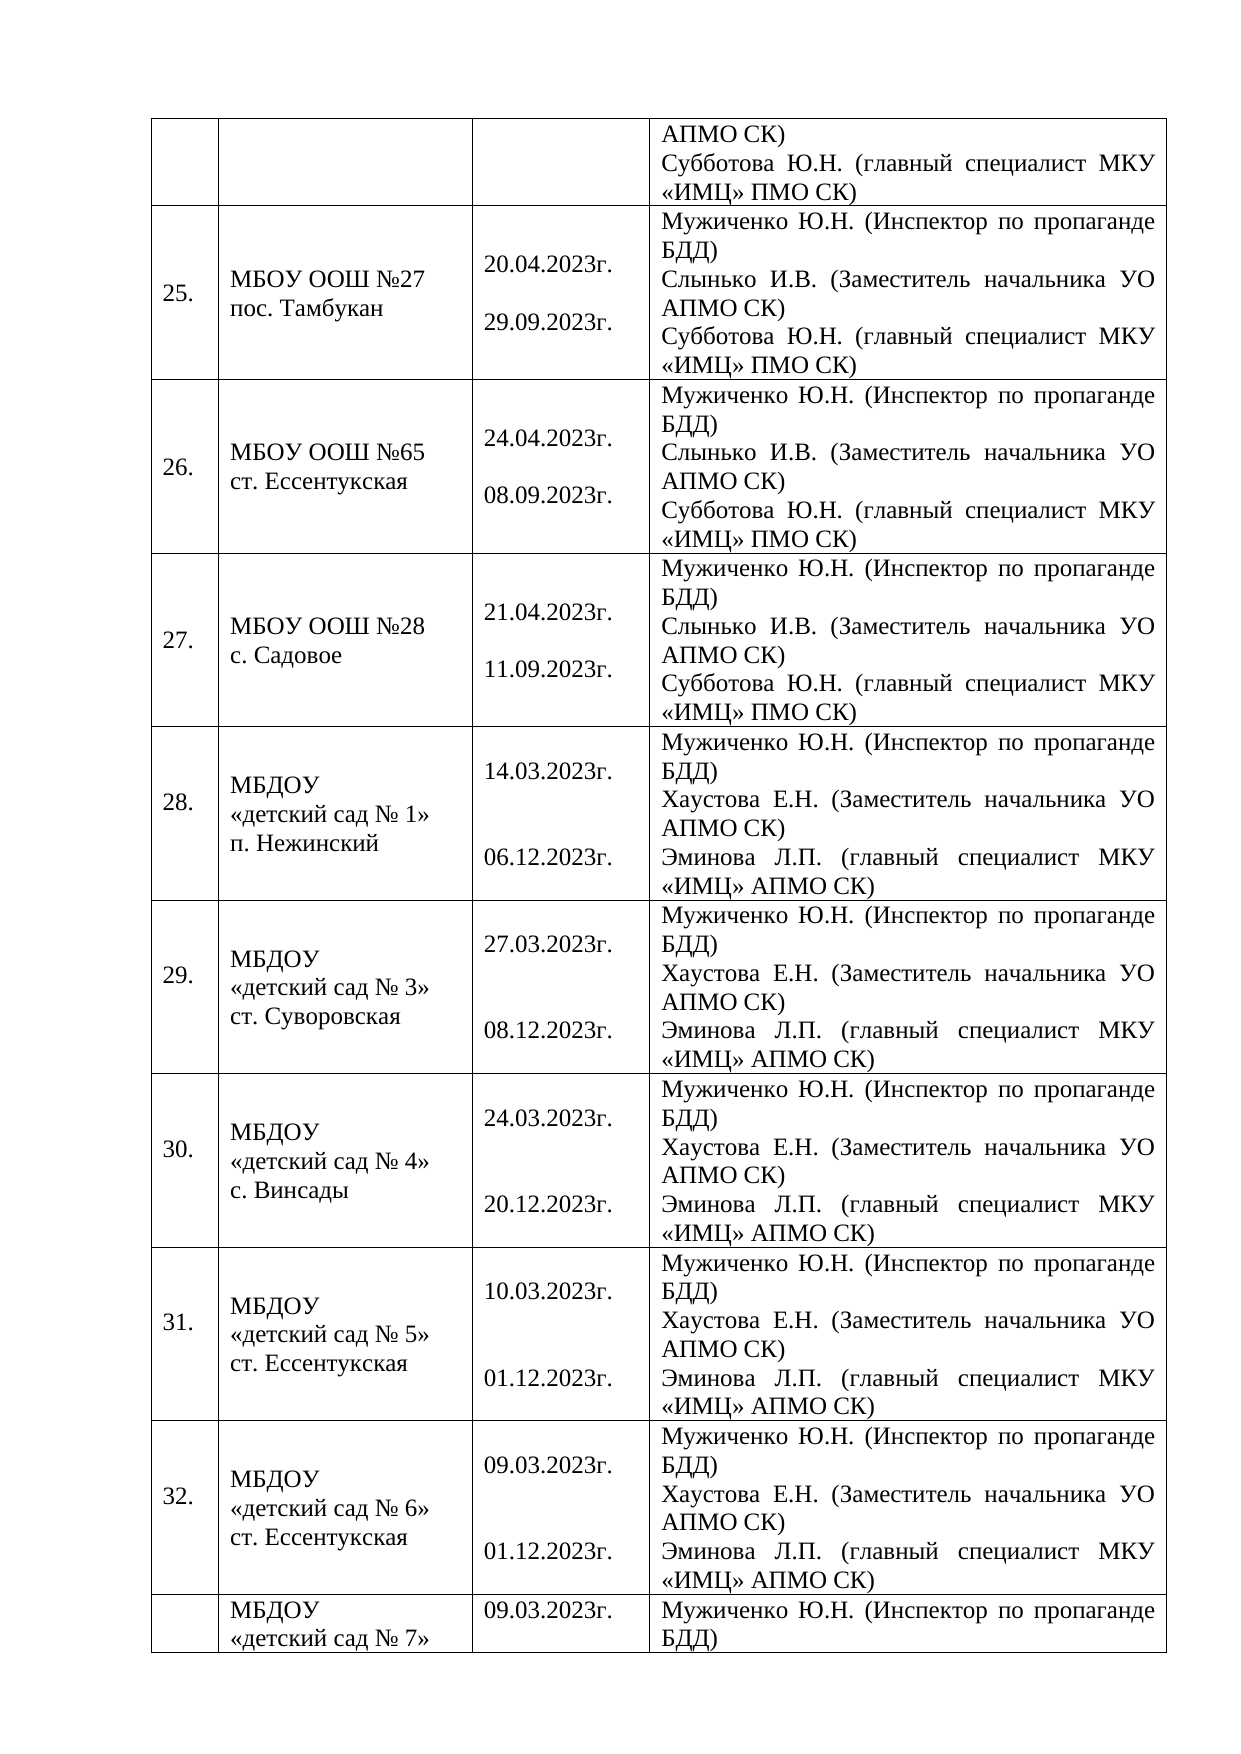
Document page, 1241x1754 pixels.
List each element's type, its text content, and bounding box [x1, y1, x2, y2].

table_cell Мужиченко Ю.Н. (Инспектор по пропаганде БДД) Хаустова Е.Н. (Заместитель начальника УО АПМО СК) Эминова Л.П. (главный специалист МКУ «ИМЦ» АПМО СК) [650, 1421, 1166, 1594]
table_cell МБОУ ООШ №27 пос. Тамбукан [219, 206, 472, 379]
table_cell [152, 380, 218, 552]
table_cell МБДОУ «детский сад № 3» ст. Суворовская [219, 901, 472, 1073]
table_cell 10.03.2023г. 01.12.2023г. [473, 1248, 649, 1420]
table_cell 32. [152, 1421, 218, 1594]
table_cell Мужиченко Ю.Н. (Инспектор по пропаганде БДД) Слынько И.В. (Заместитель начальника УО АПМО СК) Субботова Ю.Н. (главный специалист МКУ «ИМЦ» ПМО СК) [650, 554, 1166, 726]
table_cell МБОУ ООШ №65 ст. Ессентукская [219, 380, 472, 552]
table_cell Мужиченко Ю.Н. (Инспектор по пропаганде БДД) Хаустова Е.Н. (Заместитель начальника УО АПМО СК) Эминова Л.П. (главный специалист МКУ «ИМЦ» АПМО СК) [650, 901, 1166, 1073]
table_cell [152, 1595, 218, 1652]
table_cell [152, 206, 218, 379]
table_cell Мужиченко Ю.Н. (Инспектор по пропаганде БДД) Хаустова Е.Н. (Заместитель начальника УО АПМО СК) Эминова Л.П. (главный специалист МКУ «ИМЦ» АПМО СК) [650, 727, 1166, 899]
table_cell 27.03.2023г. 08.12.2023г. [473, 901, 649, 1073]
table_cell МБДОУ «детский сад № 4» с. Винсады [219, 1074, 472, 1247]
table_cell 24.03.2023г. 20.12.2023г. [473, 1074, 649, 1247]
table_cell Мужиченко Ю.Н. (Инспектор по пропаганде БДД) Слынько И.В. (Заместитель начальника УО АПМО СК) Субботова Ю.Н. (главный специалист МКУ «ИМЦ» ПМО СК) [650, 206, 1166, 379]
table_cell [650, 1595, 1166, 1652]
table_cell МБДОУ «детский сад № 6» ст. Ессентукская [219, 1421, 472, 1594]
table_cell 20.04.2023г. 29.09.2023г. [473, 206, 649, 379]
table_cell [152, 554, 218, 726]
table_cell Мужиченко Ю.Н. (Инспектор по пропаганде БДД) Хаустова Е.Н. (Заместитель начальника УО АПМО СК) Эминова Л.П. (главный специалист МКУ «ИМЦ» АПМО СК) [650, 1248, 1166, 1420]
table_cell МБДОУ «детский сад № 1» п. Нежинский [219, 727, 472, 899]
table_cell Мужиченко Ю.Н. (Инспектор по пропаганде БДД) Хаустова Е.Н. (Заместитель начальника УО АПМО СК) Эминова Л.П. (главный специалист МКУ «ИМЦ» АПМО СК) [650, 1074, 1166, 1247]
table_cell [473, 1595, 649, 1652]
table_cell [219, 119, 472, 205]
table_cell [650, 119, 1166, 205]
table_cell [152, 119, 218, 205]
table_cell 29. [152, 901, 218, 1073]
table_cell МБОУ ООШ №28 с. Садовое [219, 554, 472, 726]
table_cell 21.04.2023г. 11.09.2023г. [473, 554, 649, 726]
table_cell 14.03.2023г. 06.12.2023г. [473, 727, 649, 899]
table_cell Мужиченко Ю.Н. (Инспектор по пропаганде БДД) Слынько И.В. (Заместитель начальника УО АПМО СК) Субботова Ю.Н. (главный специалист МКУ «ИМЦ» ПМО СК) [650, 380, 1166, 552]
table_cell 28. [152, 727, 218, 899]
table_cell 09.03.2023г. 01.12.2023г. [473, 1421, 649, 1594]
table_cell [219, 1595, 472, 1652]
table_cell МБДОУ «детский сад № 5» ст. Ессентукская [219, 1248, 472, 1420]
table_cell 30. [152, 1074, 218, 1247]
table_cell 31. [152, 1248, 218, 1420]
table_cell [473, 119, 649, 205]
table_cell 24.04.2023г. 08.09.2023г. [473, 380, 649, 552]
